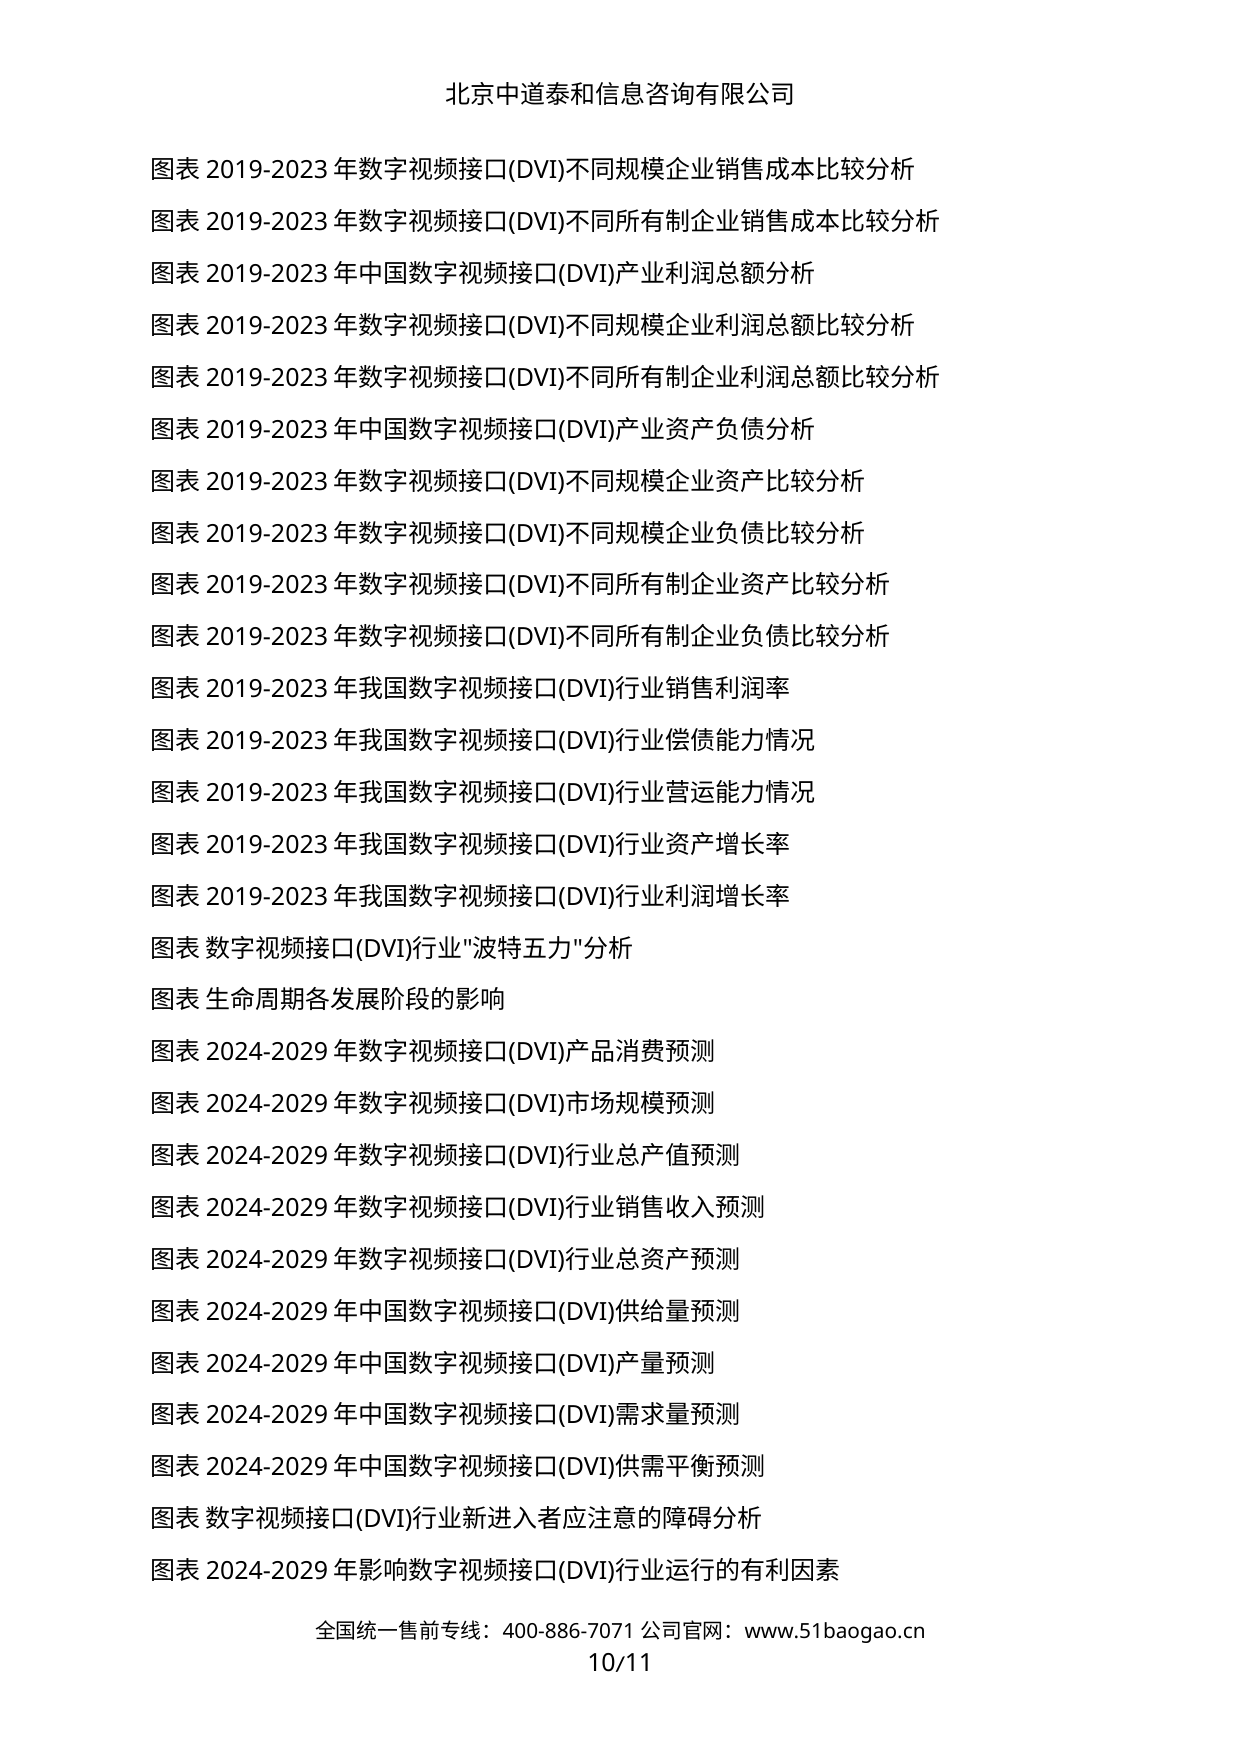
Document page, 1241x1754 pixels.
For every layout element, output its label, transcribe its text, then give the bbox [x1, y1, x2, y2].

text 图表 2024-2029年数字视频接口(DVI)行业销售收入预测 [150, 1187, 1090, 1224]
text 图表 2019-2023年我国数字视频接口(DVI)行业销售利润率 [150, 669, 1090, 705]
text 图表 2019-2023年中国数字视频接口(DVI)产业利润总额分析 [150, 254, 1090, 290]
text 图表 2019-2023年数字视频接口(DVI)不同所有制企业利润总额比较分析 [150, 357, 1090, 394]
text 图表 2019-2023年数字视频接口(DVI)不同所有制企业负债比较分析 [150, 617, 1090, 653]
text 图表 2024-2029年数字视频接口(DVI)行业总资产预测 [150, 1239, 1090, 1276]
text 图表 2019-2023年我国数字视频接口(DVI)行业利润增长率 [150, 876, 1090, 912]
text 图表 数字视频接口(DVI)行业"波特五力"分析 [150, 928, 1090, 964]
text 图表 2019-2023年数字视频接口(DVI)不同规模企业利润总额比较分析 [150, 306, 1090, 342]
text 图表 2019-2023年我国数字视频接口(DVI)行业营运能力情况 [150, 772, 1090, 809]
text 图表 2024-2029年数字视频接口(DVI)产品消费预测 [150, 1032, 1090, 1068]
text 图表 2024-2029年中国数字视频接口(DVI)产量预测 [150, 1343, 1090, 1379]
text 图表 2024-2029年中国数字视频接口(DVI)供给量预测 [150, 1291, 1090, 1327]
text 图表 2024-2029年影响数字视频接口(DVI)行业运行的有利因素 [150, 1551, 1090, 1587]
text 图表 2019-2023年中国数字视频接口(DVI)产业资产负债分析 [150, 409, 1090, 446]
text 图表 2024-2029年中国数字视频接口(DVI)需求量预测 [150, 1395, 1090, 1431]
text 图表 生命周期各发展阶段的影响 [150, 980, 1090, 1016]
text 图表 2019-2023年我国数字视频接口(DVI)行业偿债能力情况 [150, 721, 1090, 757]
text 图表 2019-2023年数字视频接口(DVI)不同所有制企业资产比较分析 [150, 565, 1090, 601]
text 图表 数字视频接口(DVI)行业新进入者应注意的障碍分析 [150, 1499, 1090, 1535]
text 图表 2019-2023年数字视频接口(DVI)不同所有制企业销售成本比较分析 [150, 202, 1090, 238]
text 图表 2024-2029年中国数字视频接口(DVI)供需平衡预测 [150, 1447, 1090, 1483]
text 图表 2019-2023年数字视频接口(DVI)不同规模企业销售成本比较分析 [150, 150, 1090, 186]
text 图表 2019-2023年我国数字视频接口(DVI)行业资产增长率 [150, 824, 1090, 861]
text 图表 2024-2029年数字视频接口(DVI)行业总产值预测 [150, 1136, 1090, 1172]
text 图表 2019-2023年数字视频接口(DVI)不同规模企业资产比较分析 [150, 461, 1090, 497]
text 图表 2024-2029年数字视频接口(DVI)市场规模预测 [150, 1084, 1090, 1120]
text 图表 2019-2023年数字视频接口(DVI)不同规模企业负债比较分析 [150, 513, 1090, 549]
